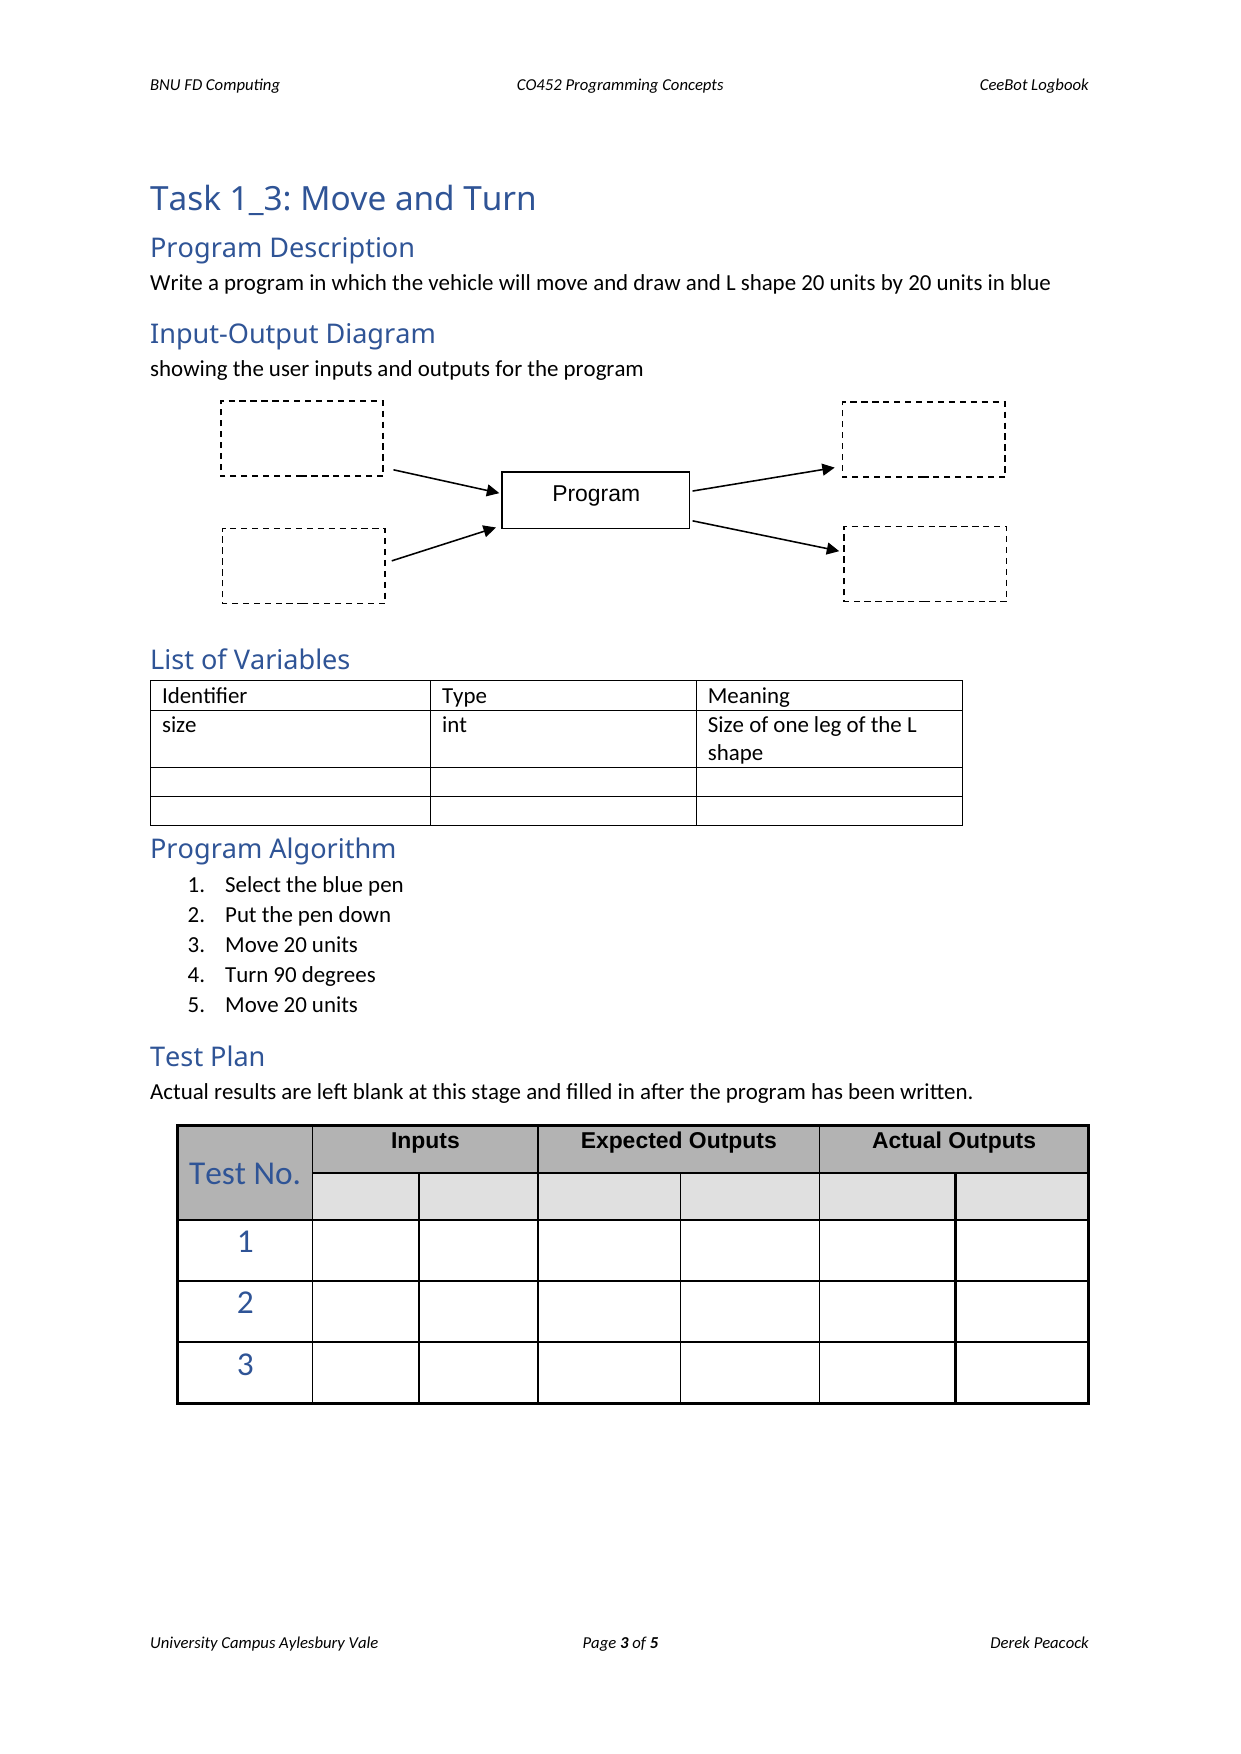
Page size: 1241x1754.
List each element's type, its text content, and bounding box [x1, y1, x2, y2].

table_header Expected Outputs [539, 1127, 819, 1172]
table_cell [697, 768, 962, 796]
subtitle List of Variables [150, 641, 1090, 677]
table_cell [431, 797, 696, 825]
table_cell [420, 1221, 537, 1280]
table_header Meaning [697, 681, 962, 709]
subtitle Test Plan [150, 1037, 1090, 1074]
table_header Identifier [151, 681, 430, 709]
list Put the pen down [187, 900, 1090, 928]
text showing the user inputs and outputs for the program [150, 354, 1090, 383]
table_cell [957, 1343, 1087, 1402]
table_cell [697, 797, 962, 825]
table_cell 1 [179, 1221, 312, 1280]
table_cell size [151, 711, 430, 767]
subtitle Program Algorithm [150, 830, 1090, 867]
table_cell [151, 768, 430, 796]
table_cell [681, 1282, 819, 1341]
table_cell [681, 1221, 819, 1280]
subtitle Input-Output Diagram [150, 315, 1090, 352]
table_cell int [431, 711, 696, 767]
table_cell [681, 1174, 819, 1219]
subtitle Task 1_3: Move and Turn [150, 175, 1090, 220]
table_cell [420, 1343, 537, 1402]
list Select the blue pen [187, 870, 1090, 898]
table_cell Size of one leg of the L shape [697, 711, 962, 767]
table_cell [313, 1221, 418, 1280]
table_header Test No. [179, 1127, 312, 1219]
subtitle Program Description [150, 228, 1090, 265]
table_cell [820, 1343, 954, 1402]
table_header Actual Outputs [820, 1127, 1087, 1172]
table_cell [820, 1174, 954, 1219]
table_cell [957, 1174, 1087, 1219]
text Write a program in which the vehicle will move and draw and L shape 20 units by 20 units in blue [150, 268, 1090, 296]
table_cell [820, 1282, 954, 1341]
table_cell [957, 1221, 1087, 1280]
table_cell [820, 1221, 954, 1280]
table_cell [957, 1282, 1087, 1341]
table_cell [539, 1221, 680, 1280]
table_cell [313, 1174, 418, 1219]
table_cell [431, 768, 696, 796]
table_header Type [431, 681, 696, 709]
table_cell 3 [179, 1343, 312, 1402]
list Move 20 units [187, 930, 1090, 958]
table_cell [313, 1282, 418, 1341]
table_header Inputs [313, 1127, 537, 1172]
list Turn 90 degrees [187, 960, 1090, 988]
text Actual results are left blank at this stage and filled in after the program has been written. [150, 1077, 1090, 1105]
table_cell [313, 1343, 418, 1402]
table_cell [539, 1174, 680, 1219]
table_cell [420, 1174, 537, 1219]
table_cell [681, 1343, 819, 1402]
table_cell [539, 1282, 680, 1341]
table_cell [420, 1282, 537, 1341]
list Move 20 units [187, 991, 1090, 1018]
table_cell [539, 1343, 680, 1402]
table_cell 2 [179, 1282, 312, 1341]
table_cell [151, 797, 430, 825]
